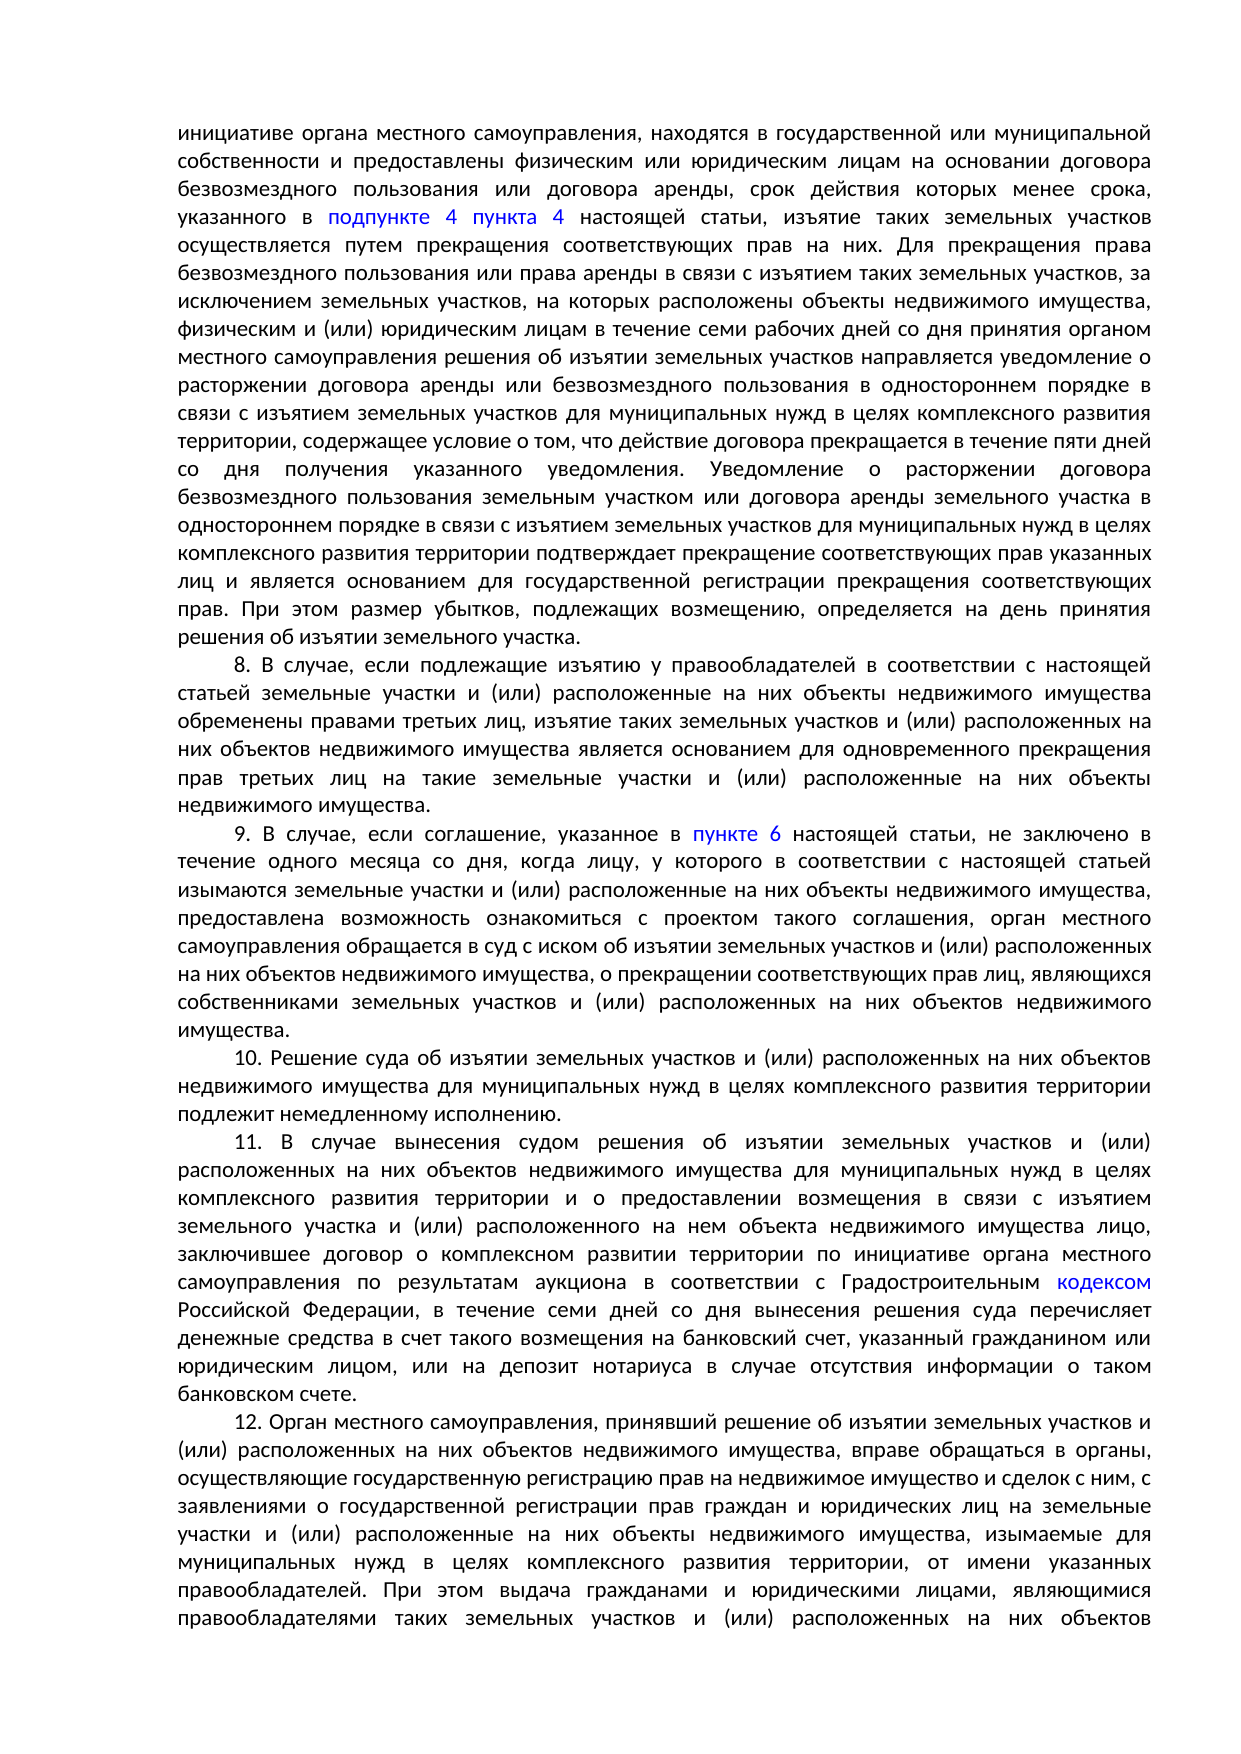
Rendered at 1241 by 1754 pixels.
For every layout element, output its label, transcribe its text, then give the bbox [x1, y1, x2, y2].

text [177, 118, 1152, 651]
text 11. В случае вынесения судом решения об изъятии земельных участков и (или) расположенных на них объектов недвижимого имущества для муниципальных нужд в целях комплексного развития территории и о предоставлении возмещения в связи с изъятием земельного участка и (или) расположенного на нем объекта недвижимого имущества лицо, заключившее договор о комплексном развитии территории по инициативе органа местного самоуправления по результатам аукциона в соответствии с Градостроительным кодексом Российской Федерации, в течение семи дней со дня вынесения решения суда перечисляет денежные средства в счет такого возмещения на банковский счет, указанный гражданином или юридическим лицом, или на депозит нотариуса в случае отсутствия информации о таком банковском счете. [177, 1127, 1152, 1407]
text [177, 1407, 1152, 1631]
text 10. Решение суда об изъятии земельных участков и (или) расположенных на них объектов недвижимого имущества для муниципальных нужд в целях комплексного развития территории подлежит немедленному исполнению. [177, 1043, 1152, 1127]
text 9. В случае, если соглашение, указанное в пункте 6 настоящей статьи, не заключено в течение одного месяца со дня, когда лицу, у которого в соответствии с настоящей статьей изымаются земельные участки и (или) расположенные на них объекты недвижимого имущества, предоставлена возможность ознакомиться с проектом такого соглашения, орган местного самоуправления обращается в суд с иском об изъятии земельных участков и (или) расположенных на них объектов недвижимого имущества, о прекращении соответствующих прав лиц, являющихся собственниками земельных участков и (или) расположенных на них объектов недвижимого имущества. [177, 819, 1152, 1043]
text 8. В случае, если подлежащие изъятию у правообладателей в соответствии с настоящей статьей земельные участки и (или) расположенные на них объекты недвижимого имущества обременены правами третьих лиц, изъятие таких земельных участков и (или) расположенных на них объектов недвижимого имущества является основанием для одновременного прекращения прав третьих лиц на такие земельные участки и (или) расположенные на них объекты недвижимого имущества. [177, 651, 1152, 819]
